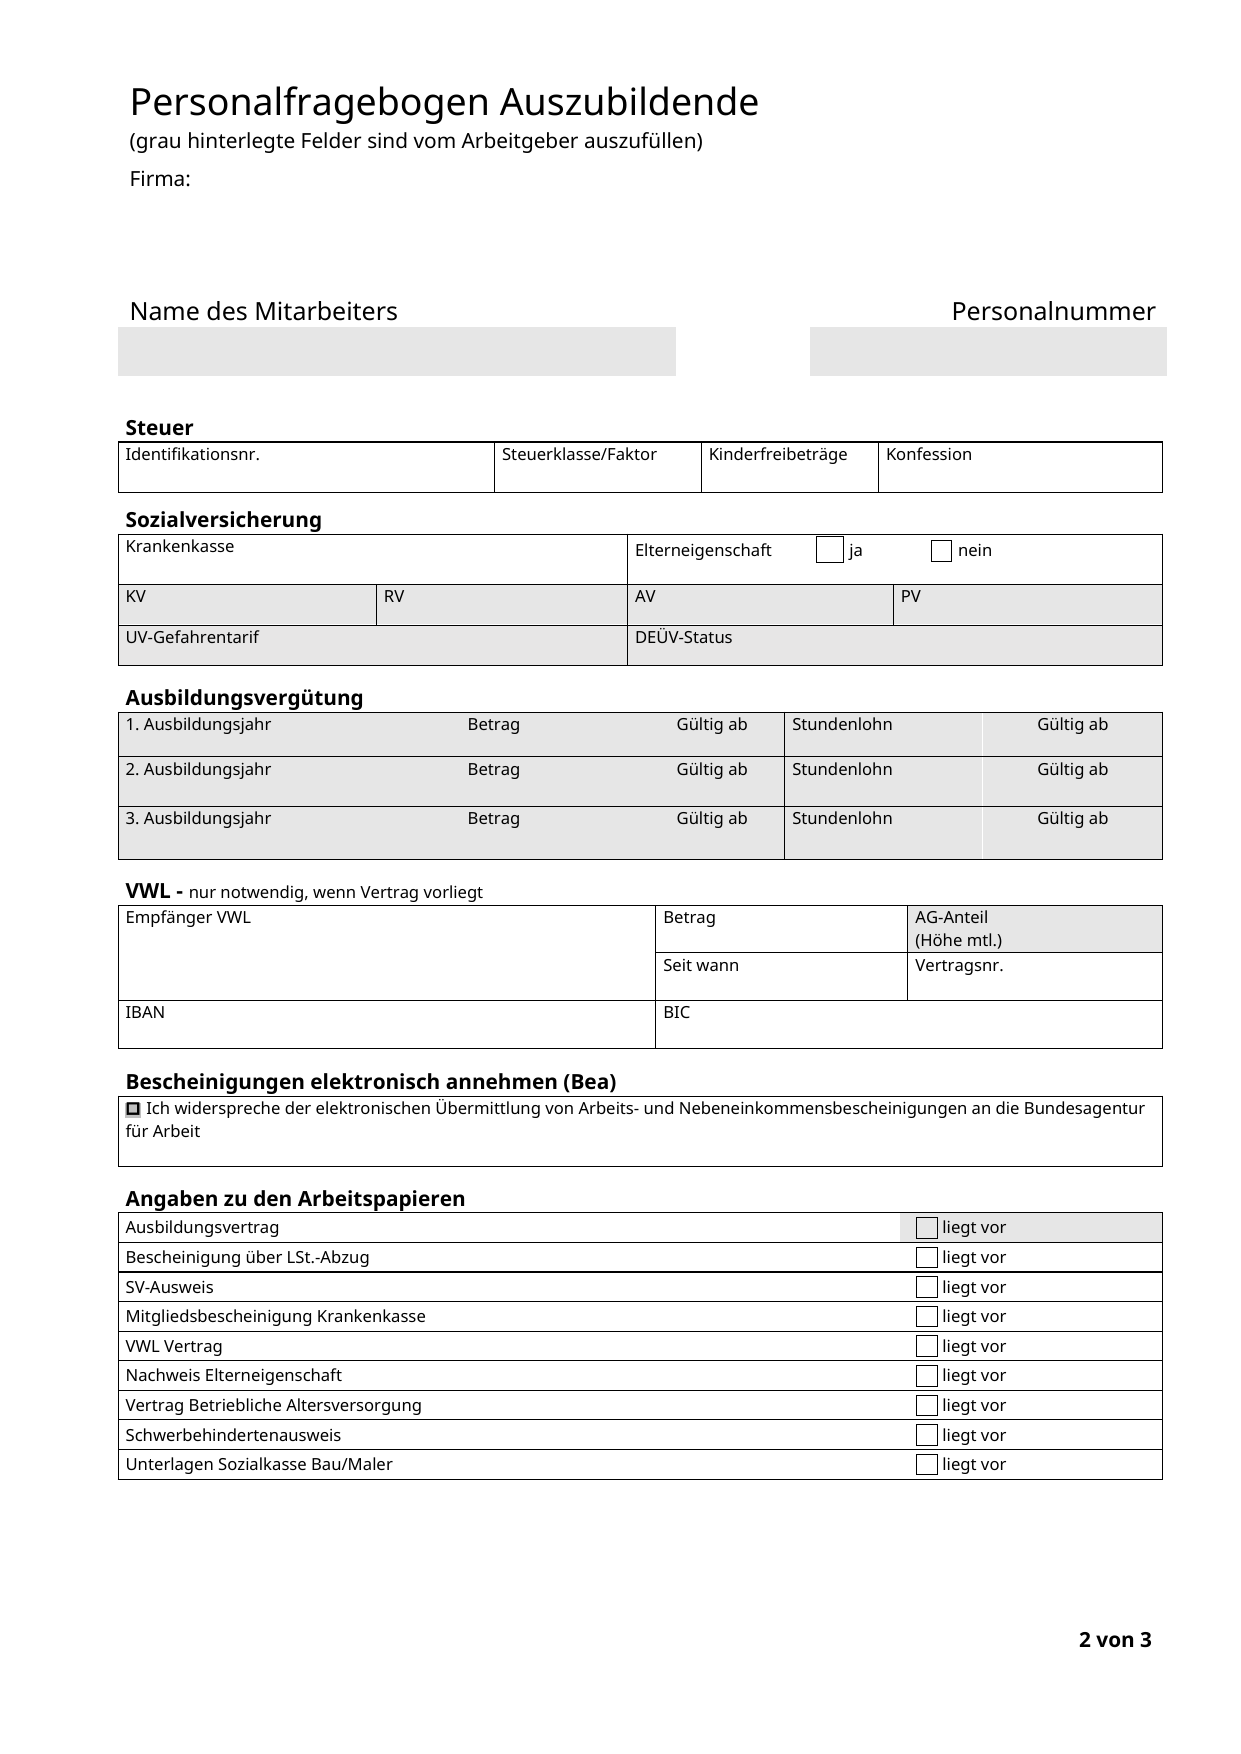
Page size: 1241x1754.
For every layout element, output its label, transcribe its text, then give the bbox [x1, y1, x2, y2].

table_cell Steuerklasse/Faktor [495, 443, 701, 492]
table_cell Elterneigenschaft ja nein [628, 535, 1162, 584]
table_cell Schwerbehindertenausweis [119, 1420, 900, 1449]
table_cell 2. Ausbildungsjahr [119, 757, 460, 806]
table_cell Unterlagen Sozialkasse Bau/Maler [119, 1450, 900, 1478]
table_cell Gültig ab [983, 807, 1162, 859]
table_cell Nachweis Elterneigenschaft [119, 1361, 900, 1390]
table_cell Betrag [460, 757, 639, 806]
table_cell Gültig ab [983, 713, 1162, 756]
table_cell Seit wann [656, 953, 907, 999]
table_cell 3. Ausbildungsjahr [119, 807, 460, 859]
table_cell liegt vor [900, 1243, 1162, 1271]
table_cell liegt vor [900, 1420, 1162, 1449]
table_cell Gültig ab [639, 757, 784, 806]
table_cell Konfession [879, 443, 1162, 492]
table_cell liegt vor [900, 1450, 1162, 1478]
table_cell SV-Ausweis [119, 1273, 900, 1301]
table_cell Sozialversicherung [118, 493, 1163, 533]
table_cell Stundenlohn [785, 757, 982, 806]
table_cell Empfänger VWL [119, 906, 655, 999]
table_cell liegt vor [900, 1332, 1162, 1360]
table_cell Ausbildungsvergütung [118, 666, 1163, 712]
table_cell IBAN [119, 1001, 655, 1048]
table_cell KV [119, 585, 376, 624]
table_cell Bescheinigung über LSt.-Abzug [119, 1243, 900, 1271]
table_cell Betrag [656, 906, 907, 952]
table_cell Gültig ab [983, 757, 1162, 806]
table_cell liegt vor [900, 1273, 1162, 1301]
table_cell AG-Anteil (Höhe mtl.) [908, 906, 1162, 952]
table_cell Vertragsnr. [908, 953, 1162, 999]
table_cell RV [377, 585, 627, 624]
table_cell Vertrag Betriebliche Altersversorgung [119, 1391, 900, 1419]
table_cell Identifikationsnr. [119, 443, 494, 492]
table_cell VWL - nur notwendig, wenn Vertrag vorliegt [118, 860, 1163, 905]
table_cell Stundenlohn [785, 713, 982, 756]
table_cell VWL Vertrag [119, 1332, 900, 1360]
table_cell Ich widerspreche der elektronischen Übermittlung von Arbeits- und Nebeneinkommensbescheinigungen an die Bundesagentur für Arbeit [119, 1097, 1162, 1166]
table_cell DEÜV-Status [628, 626, 1162, 665]
table_cell Krankenkasse [119, 535, 627, 584]
table_cell Betrag [460, 713, 639, 756]
table_cell Gültig ab [639, 713, 784, 756]
table_cell Kinderfreibeträge [702, 443, 878, 492]
table_cell Angaben zu den Arbeitspapieren [118, 1167, 1163, 1212]
table_cell liegt vor [900, 1391, 1162, 1419]
table_cell BIC [656, 1001, 1162, 1048]
table_cell 1. Ausbildungsjahr [119, 713, 460, 756]
table_cell Bescheinigungen elektronisch annehmen (Bea) [118, 1049, 1163, 1096]
table_cell UV-Gefahrentarif [119, 626, 627, 665]
table_cell Ausbildungsvertrag [119, 1213, 900, 1242]
table_header Steuer [118, 400, 1163, 441]
table_cell Gültig ab [639, 807, 784, 859]
table_cell Betrag [460, 807, 639, 859]
table_cell Stundenlohn [785, 807, 982, 859]
table_cell Mitgliedsbescheinigung Krankenkasse [119, 1302, 900, 1331]
table_cell liegt vor [900, 1302, 1162, 1331]
table_cell AV [628, 585, 893, 624]
table_cell liegt vor [900, 1361, 1162, 1390]
table_cell PV [894, 585, 1162, 624]
table_cell liegt vor [900, 1213, 1162, 1242]
